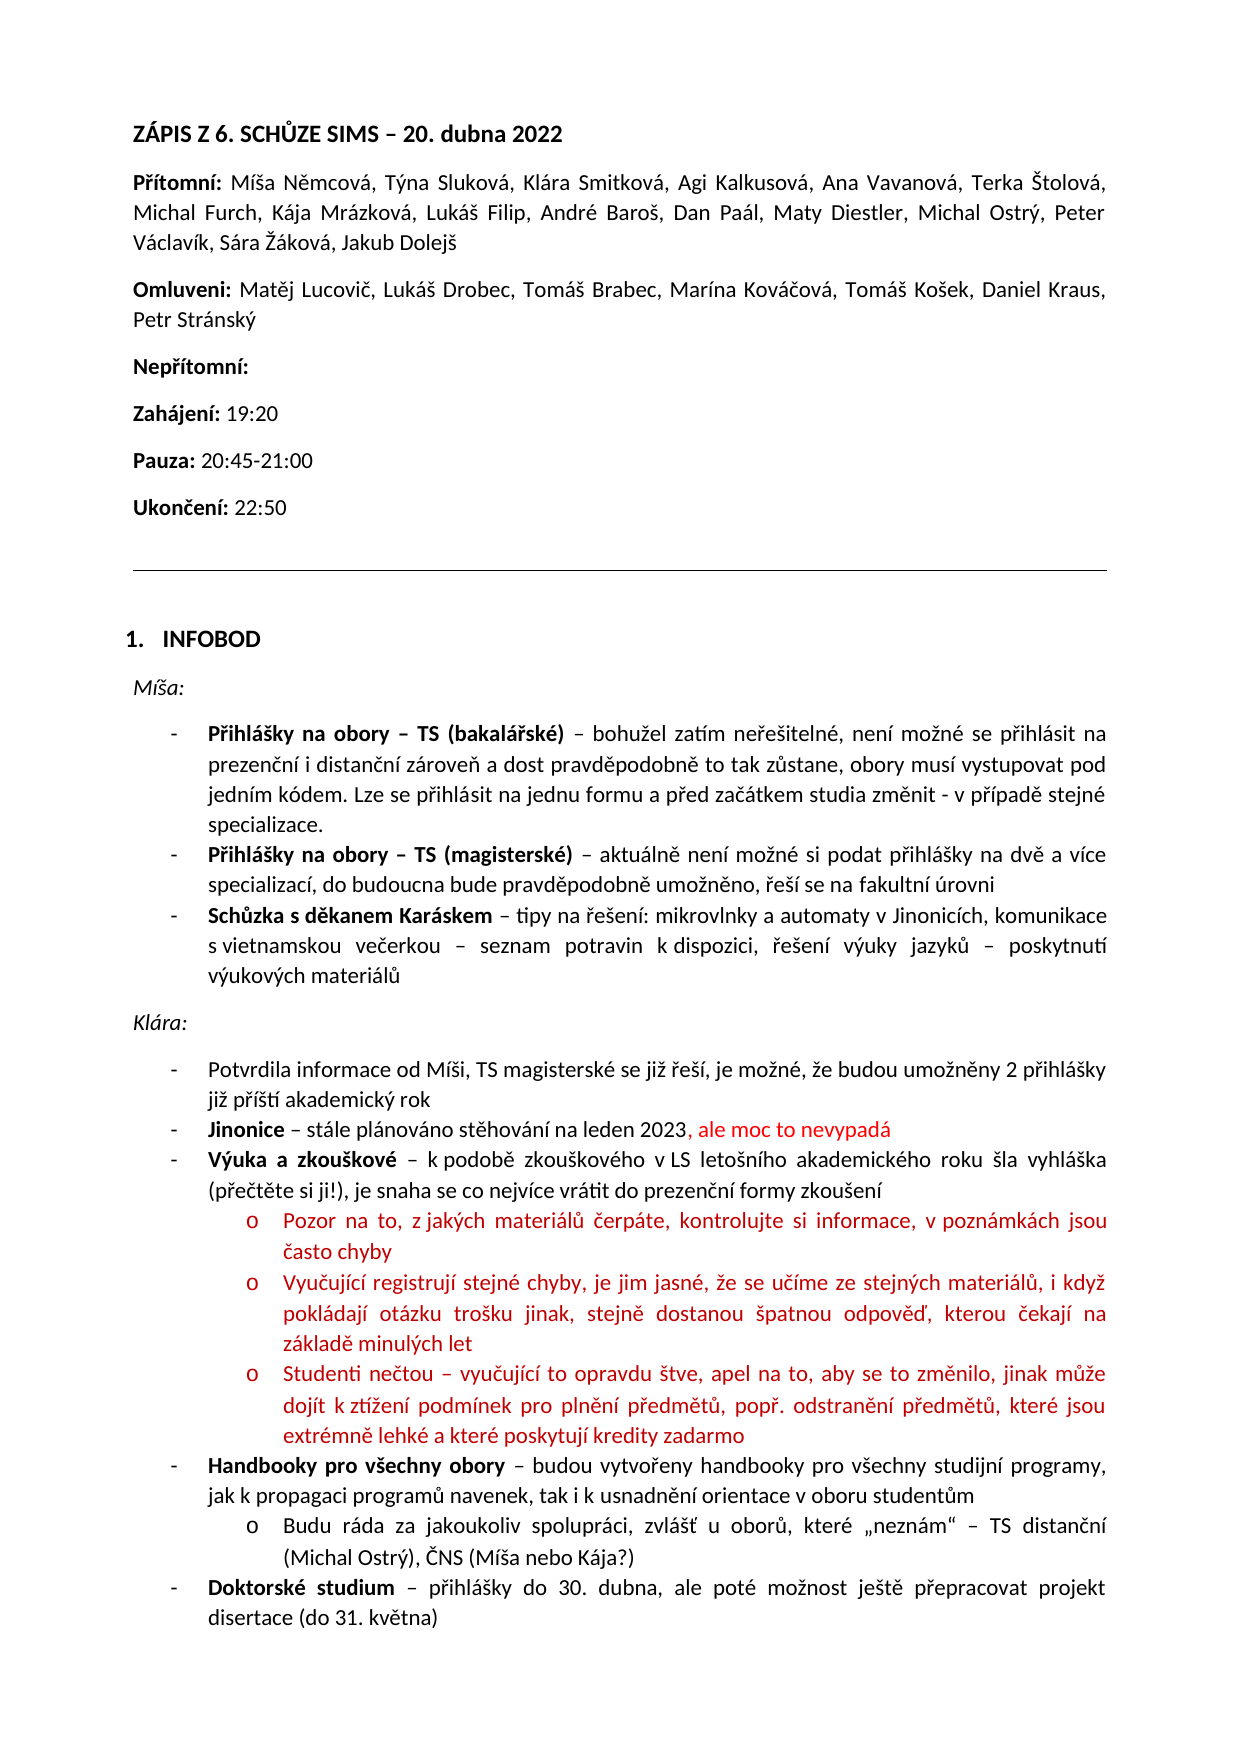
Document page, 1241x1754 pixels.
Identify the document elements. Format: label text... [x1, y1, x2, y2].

list Přihlášky na obory – TS (bakalářské) – bohužel zatím neřešitelné, není možné se přihlásit na prezenční i distanční zároveň a dost pravděpodobně to tak zůstane, obory musí vystupovat pod jedním kódem. Lze se přihlásit na jednu formu a před začátkem studia změnit - v případě stejné specializace. [170, 719, 1107, 838]
text Nepřítomní: [133, 352, 1107, 380]
text ZÁPIS Z 6. SCHŮZE SIMS – 20. dubna 2022 [133, 118, 1107, 149]
list Potvrdila informace od Míši, TS magisterské se již řeší, je možné, že budou umožněny 2 přihlášky již příští akademický rok [170, 1055, 1107, 1113]
text Klára: [133, 1008, 1107, 1036]
text Míša: [133, 673, 1107, 701]
list Přihlášky na obory – TS (magisterské) – aktuálně není možné si podat přihlášky na dvě a více specializací, do budoucna bude pravděpodobně umožněno, řeší se na fakultní úrovni [170, 840, 1107, 899]
list Schůzka s děkanem Karáskem – tipy na řešení: mikrovlnky a automaty v Jinonicích, komunikace s vietnamskou večerkou – seznam potravin k dispozici, řešení výuky jazyků – poskytnutí výukových materiálů [170, 901, 1107, 989]
list Budu ráda za jakoukoliv spolupráci, zvlášť u oborů, které „neznám“ – TS distanční (Michal Ostrý), ČNS (Míša nebo Kája?) [245, 1512, 1107, 1571]
list Pozor na to, z jakých materiálů čerpáte, kontrolujte si informace, v poznámkách jsou často chyby [245, 1206, 1107, 1265]
list Handbooky pro všechny obory – budou vytvořeny handbooky pro všechny studijní programy, jak k propagaci programů navenek, tak i k usnadnění orientace v oboru studentům [170, 1451, 1107, 1509]
text Pauza: 20:45-21:00 [133, 446, 1107, 474]
text Přítomní: Míša Němcová, Týna Sluková, Klára Smitková, Agi Kalkusová, Ana Vavanová, Terka Štolová, Michal Furch, Kája Mrázková, Lukáš Filip, André Baroš, Dan Paál, Maty Diestler, Michal Ostrý, Peter Václavík, Sára Žáková, Jakub Dolejš [133, 168, 1107, 256]
text Zahájení: 19:20 [133, 399, 1107, 427]
list Vyučující registrují stejné chyby, je jim jasné, že se učíme ze stejných materiálů, i když pokládají otázku trošku jinak, stejně dostanou špatnou odpověď, kterou čekají na základě minulých let [245, 1268, 1107, 1357]
list Jinonice – stále plánováno stěhování na leden 2023, ale moc to nevypadá [170, 1115, 1107, 1143]
list Studenti nečtou – vyučující to opravdu štve, apel na to, aby se to změnilo, jinak může dojít k ztížení podmínek pro plnění předmětů, popř. odstranění předmětů, které jsou extrémně lehké a které poskytují kredity zadarmo [245, 1359, 1107, 1449]
list Doktorské studium – přihlášky do 30. dubna, ale poté možnost ještě přepracovat projekt disertace (do 31. května) [170, 1573, 1107, 1631]
list INFOBOD [125, 623, 1107, 654]
list Výuka a zkouškové – k podobě zkouškového v LS letošního akademického roku šla vyhláška (přečtěte si ji!), je snaha se co nejvíce vrátit do prezenční formy zkoušení [170, 1146, 1107, 1204]
text Omluveni: Matěj Lucovič, Lukáš Drobec, Tomáš Brabec, Marína Kováčová, Tomáš Košek, Daniel Kraus, Petr Stránský [133, 275, 1107, 333]
text Ukončení: 22:50 [133, 493, 1107, 521]
